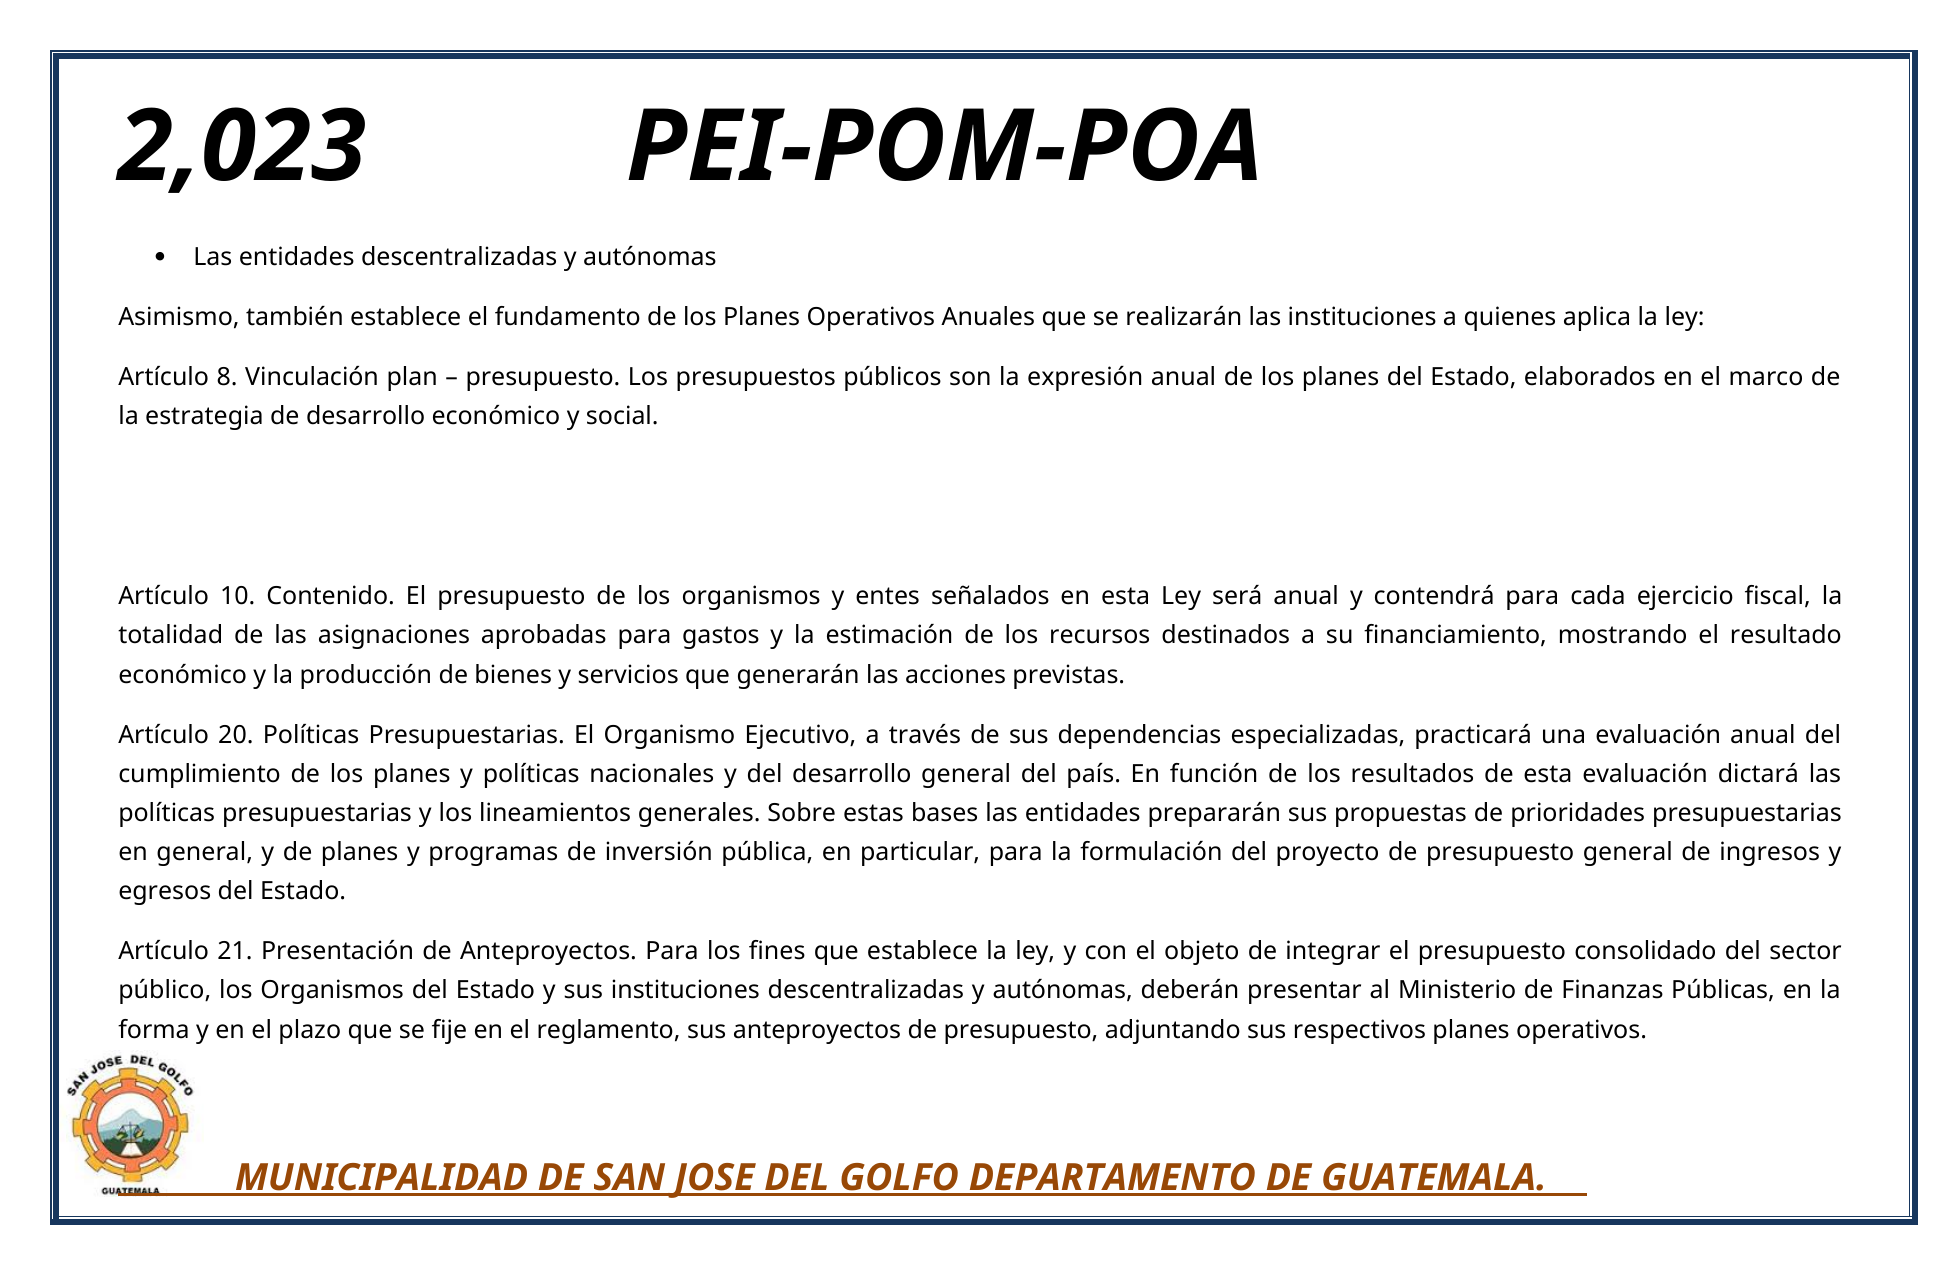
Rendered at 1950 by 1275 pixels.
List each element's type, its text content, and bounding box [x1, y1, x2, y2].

picture [59, 1050, 204, 1197]
text Artículo 10. Contenido. El presupuesto de los organismos y entes señalados en esta Ley será anual y contendrá para cada ejercicio fiscal, la totalidad de las asignaciones aprobadas para gastos y la estimación de los recursos destinados a su financiamiento, mostrando el resultado económico y la producción de bienes y servicios que generarán las acciones previstas. [118, 578, 1844, 690]
text Asimismo, también establece el fundamento de los Planes Operativos Anuales que se realizarán las instituciones a quienes aplica la ley: [118, 299, 1844, 333]
text Artículo 8. Vinculación plan – presupuesto. Los presupuestos públicos son la expresión anual de los planes del Estado, elaborados en el marco de la estrategia de desarrollo económico y social. [118, 359, 1844, 432]
text Artículo 20. Políticas Presupuestarias. El Organismo Ejecutivo, a través de sus dependencias especializadas, practicará una evaluación anual del cumplimiento de los planes y políticas nacionales y del desarrollo general del país. En función de los resultados de esta evaluación dictará las políticas presupuestarias y los lineamientos generales. Sobre estas bases las entidades prepararán sus propuestas de prioridades presupuestarias en general, y de planes y programas de inversión pública, en particular, para la formulación del proyecto de presupuesto general de ingresos y egresos del Estado. [118, 716, 1844, 907]
list Las entidades descentralizadas y autónomas [156, 239, 1844, 273]
text Artículo 21. Presentación de Anteproyectos. Para los fines que establece la ley, y con el objeto de integrar el presupuesto consolidado del sector público, los Organismos del Estado y sus instituciones descentralizadas y autónomas, deberán presentar al Ministerio de Finanzas Públicas, en la forma y en el plazo que se fije en el reglamento, sus anteproyectos de presupuesto, adjuntando sus respectivos planes operativos. [118, 933, 1844, 1045]
